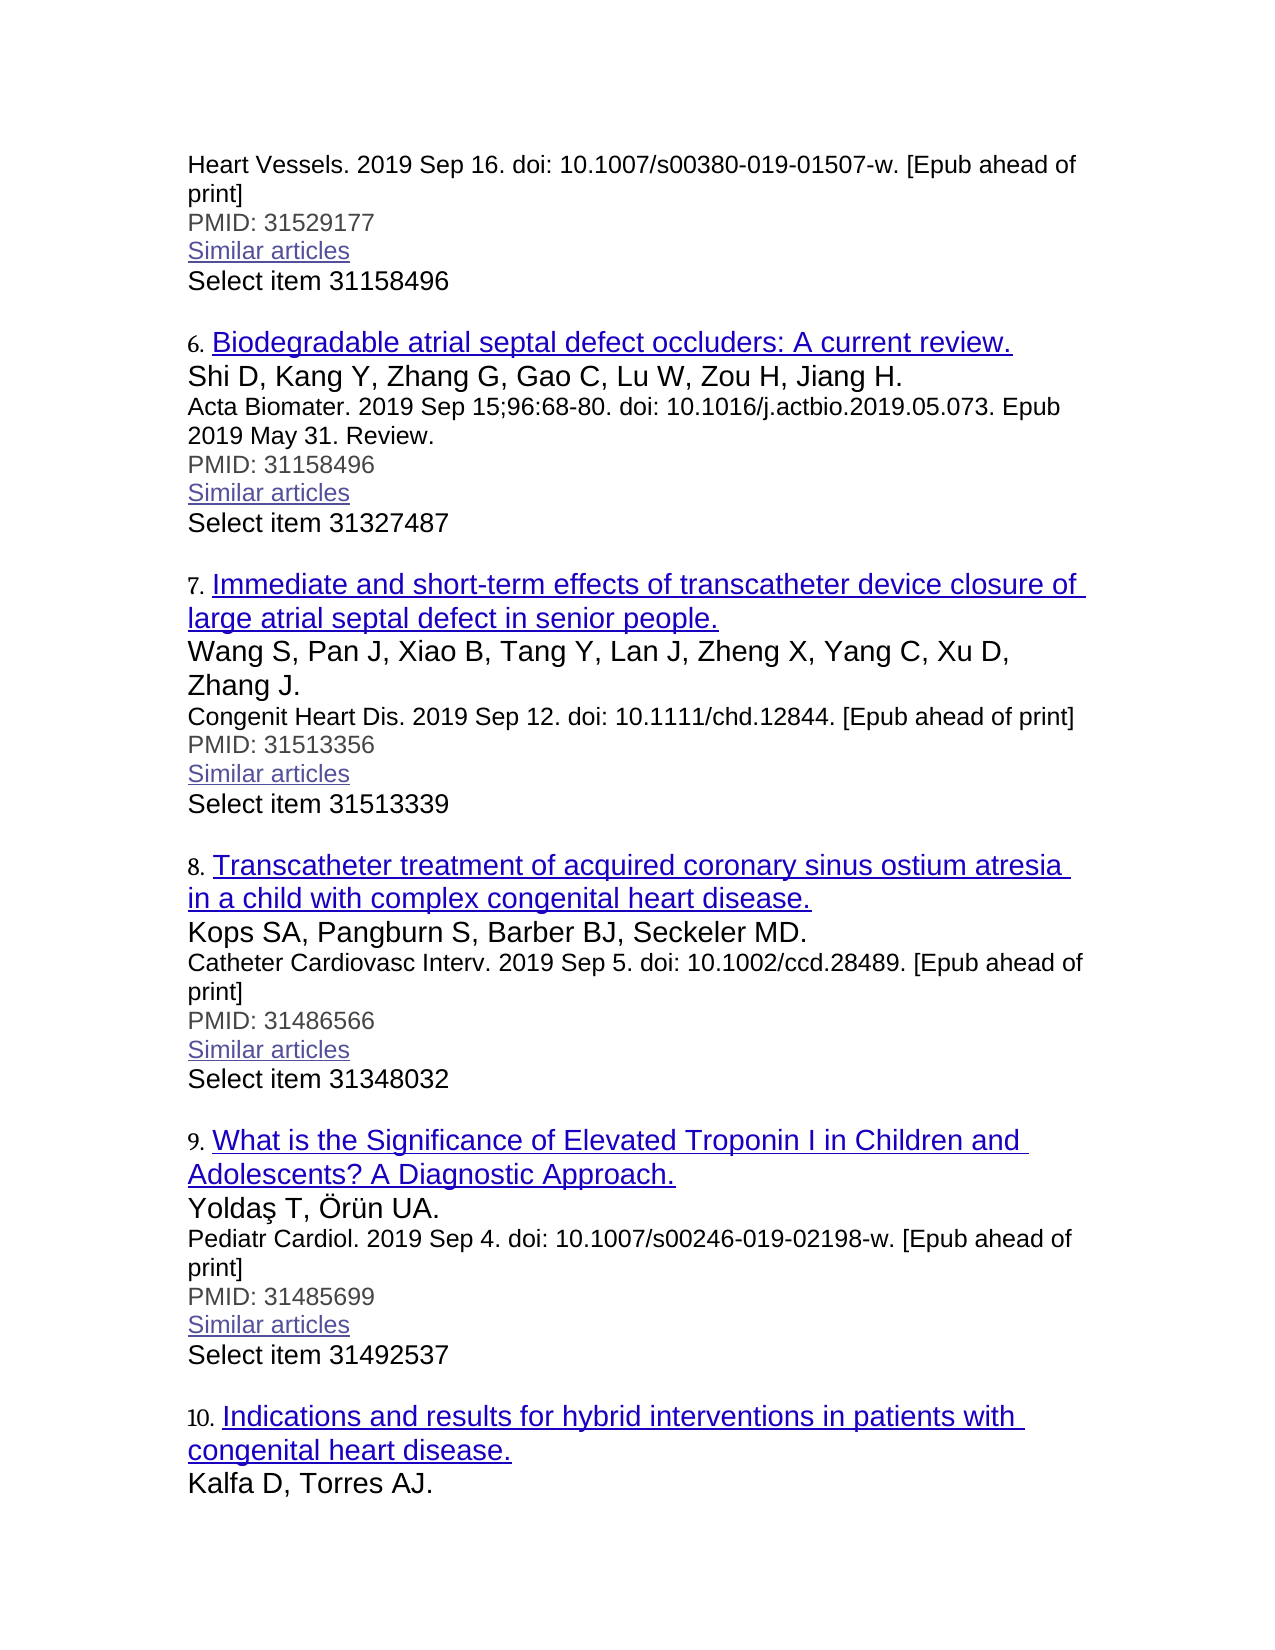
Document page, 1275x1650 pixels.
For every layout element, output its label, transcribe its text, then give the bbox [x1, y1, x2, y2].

text Congenit Heart Dis. 2019 Sep 12. doi: 10.1111/chd.12844. [Epub ahead of print] [187, 701, 1087, 730]
text 6. Biodegradable atrial septal defect occluders: A current review. [187, 325, 1087, 359]
text Select item 31348032 [187, 1063, 1087, 1095]
text Select item 31492537 [187, 1339, 1087, 1370]
text Acta Biomater. 2019 Sep 15;96:68-80. doi: 10.1016/j.actbio.2019.05.073. Epub 2019 May 31. Review. [187, 392, 1087, 450]
text Wang S, Pan J, Xiao B, Tang Y, Lan J, Zheng X, Yang C, Xu D, Zhang J. [187, 634, 1087, 701]
text Select item 31513339 [187, 788, 1087, 819]
text Similar articles [187, 759, 1087, 788]
text Similar articles [187, 1035, 1087, 1063]
text PMID: 31485699 [187, 1282, 1087, 1310]
text Shi D, Kang Y, Zhang G, Gao C, Lu W, Zou H, Jiang H. [187, 359, 1087, 392]
text 7. Immediate and short-term effects of transcatheter device closure of large atrial septal defect in senior people. [187, 567, 1087, 634]
text Select item 31327487 [187, 507, 1087, 538]
text Kops SA, Pangburn S, Barber BJ, Seckeler MD. [187, 915, 1087, 948]
text Yoldaş T, Örün UA. [187, 1191, 1087, 1224]
text Similar articles [187, 478, 1087, 507]
text Select item 31158496 [187, 265, 1087, 296]
text PMID: 31486566 [187, 1006, 1087, 1035]
text PMID: 31529177 [187, 207, 1087, 236]
text PMID: 31513356 [187, 730, 1087, 759]
text Heart Vessels. 2019 Sep 16. doi: 10.1007/s00380-019-01507-w. [Epub ahead of print] [187, 150, 1087, 207]
text Kalfa D, Torres AJ. [187, 1466, 1087, 1500]
text 10. Indications and results for hybrid interventions in patients with congenital heart disease. [187, 1399, 1087, 1466]
text 8. Transcatheter treatment of acquired coronary sinus ostium atresia in a child with complex congenital heart disease. [187, 848, 1087, 915]
text Similar articles [187, 236, 1087, 265]
text 9. What is the Significance of Elevated Troponin I in Children and Adolescents? A Diagnostic Approach. [187, 1123, 1087, 1191]
text Pediatr Cardiol. 2019 Sep 4. doi: 10.1007/s00246-019-02198-w. [Epub ahead of print] [187, 1224, 1087, 1282]
text Catheter Cardiovasc Interv. 2019 Sep 5. doi: 10.1002/ccd.28489. [Epub ahead of print] [187, 948, 1087, 1006]
text PMID: 31158496 [187, 450, 1087, 478]
text Similar articles [187, 1310, 1087, 1339]
